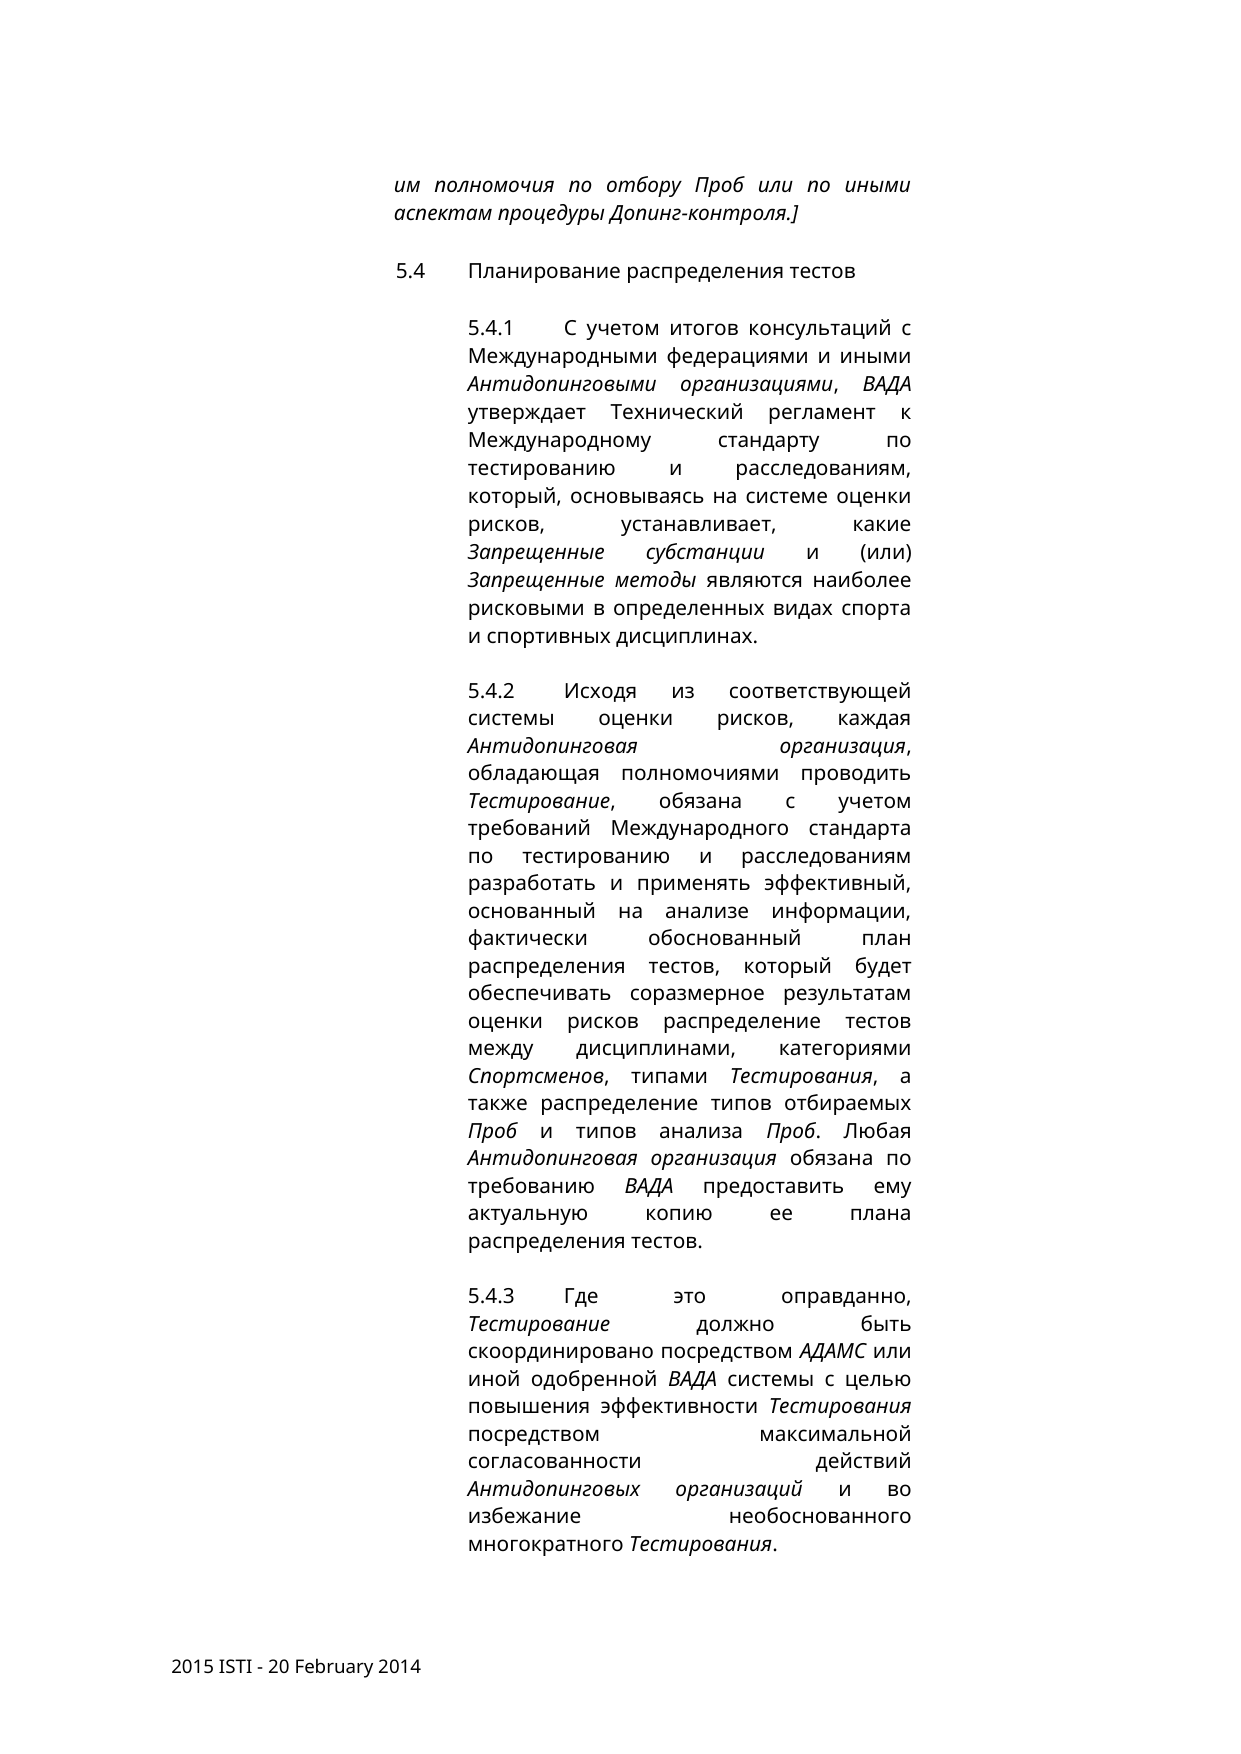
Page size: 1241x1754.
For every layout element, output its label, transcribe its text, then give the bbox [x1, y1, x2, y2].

text 5.4 Планирование распределения тестов [396, 256, 912, 285]
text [394, 171, 912, 226]
list С учетом итогов консультаций с Международными федерациями и иными Антидопинговыми организациями, ВАДА утверждает Технический регламент к Международному стандарту по тестированию и расследованиям, который, основываясь на системе оценки рисков, устанавливает, какие Запрещенные субстанции и (или) Запрещенные методы являются наиболее рисковыми в определенных видах спорта и спортивных дисциплинах. [468, 313, 912, 649]
list Где это оправданно, Тестирование должно быть скоординировано посредством АДАМС или иной одобренной ВАДА системы с целью повышения эффективности Тестирования посредством максимальной согласованности действий Антидопинговых организаций и во избежание необоснованного многократного Тестирования. [468, 1282, 912, 1557]
list Исходя из соответствующей системы оценки рисков, каждая Антидопинговая организация, обладающая полномочиями проводить Тестирование, обязана с учетом требований Международного стандарта по тестированию и расследованиям разработать и применять эффективный, основанный на анализе информации, фактически обоснованный план распределения тестов, который будет обеспечивать соразмерное результатам оценки рисков распределение тестов между дисциплинами, категориями Спортсменов, типами Тестирования, а также распределение типов отбираемых Проб и типов анализа Проб. Любая Антидопинговая организация обязана по требованию ВАДА предоставить ему актуальную копию ее плана распределения тестов. [468, 676, 912, 1254]
